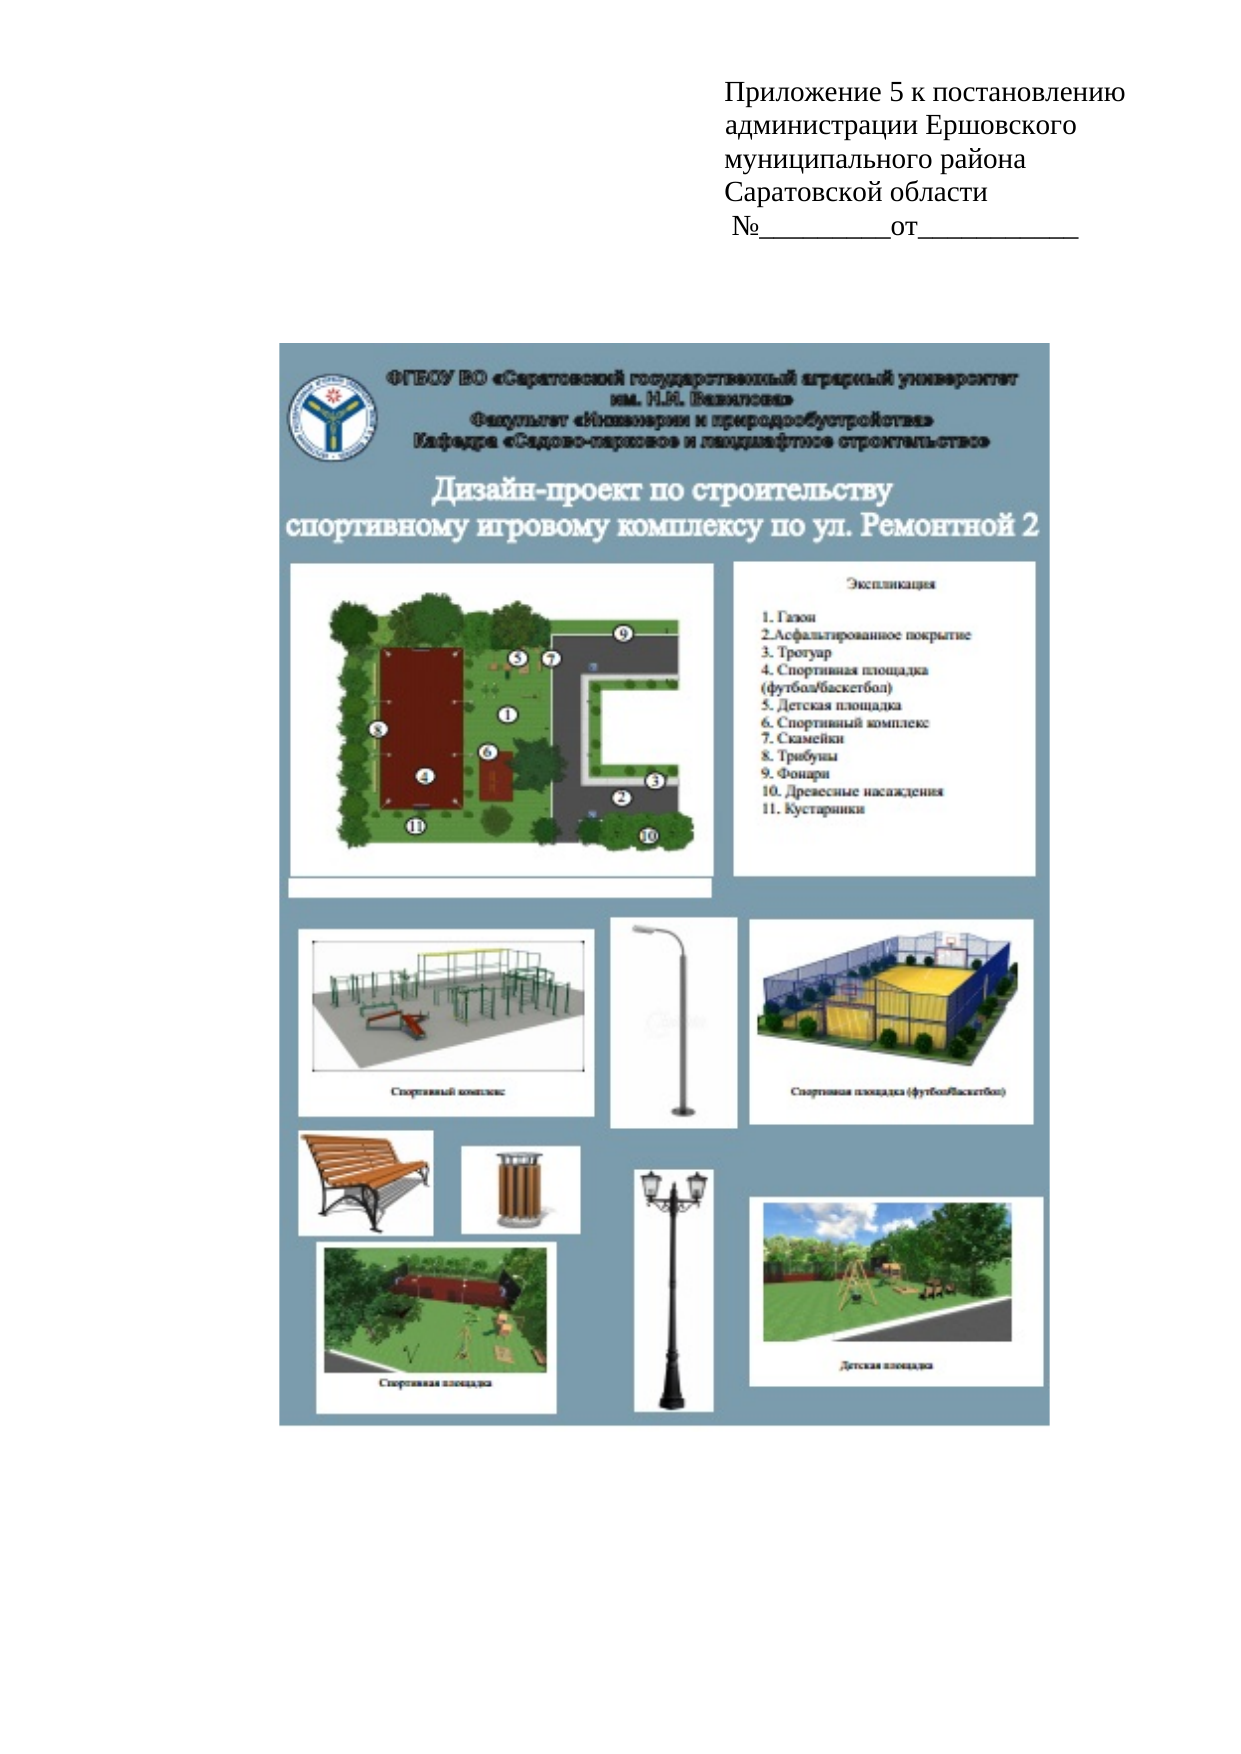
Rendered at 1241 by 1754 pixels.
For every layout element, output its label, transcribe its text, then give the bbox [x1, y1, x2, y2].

picture [279, 343, 1050, 1432]
text Приложение 5 к постановлению [177, 74, 1152, 107]
text муниципального района [177, 141, 1152, 174]
text администрации Ершовского [177, 107, 1152, 141]
text №_________от___________ [177, 208, 1152, 242]
text Саратовской области [177, 174, 1152, 208]
